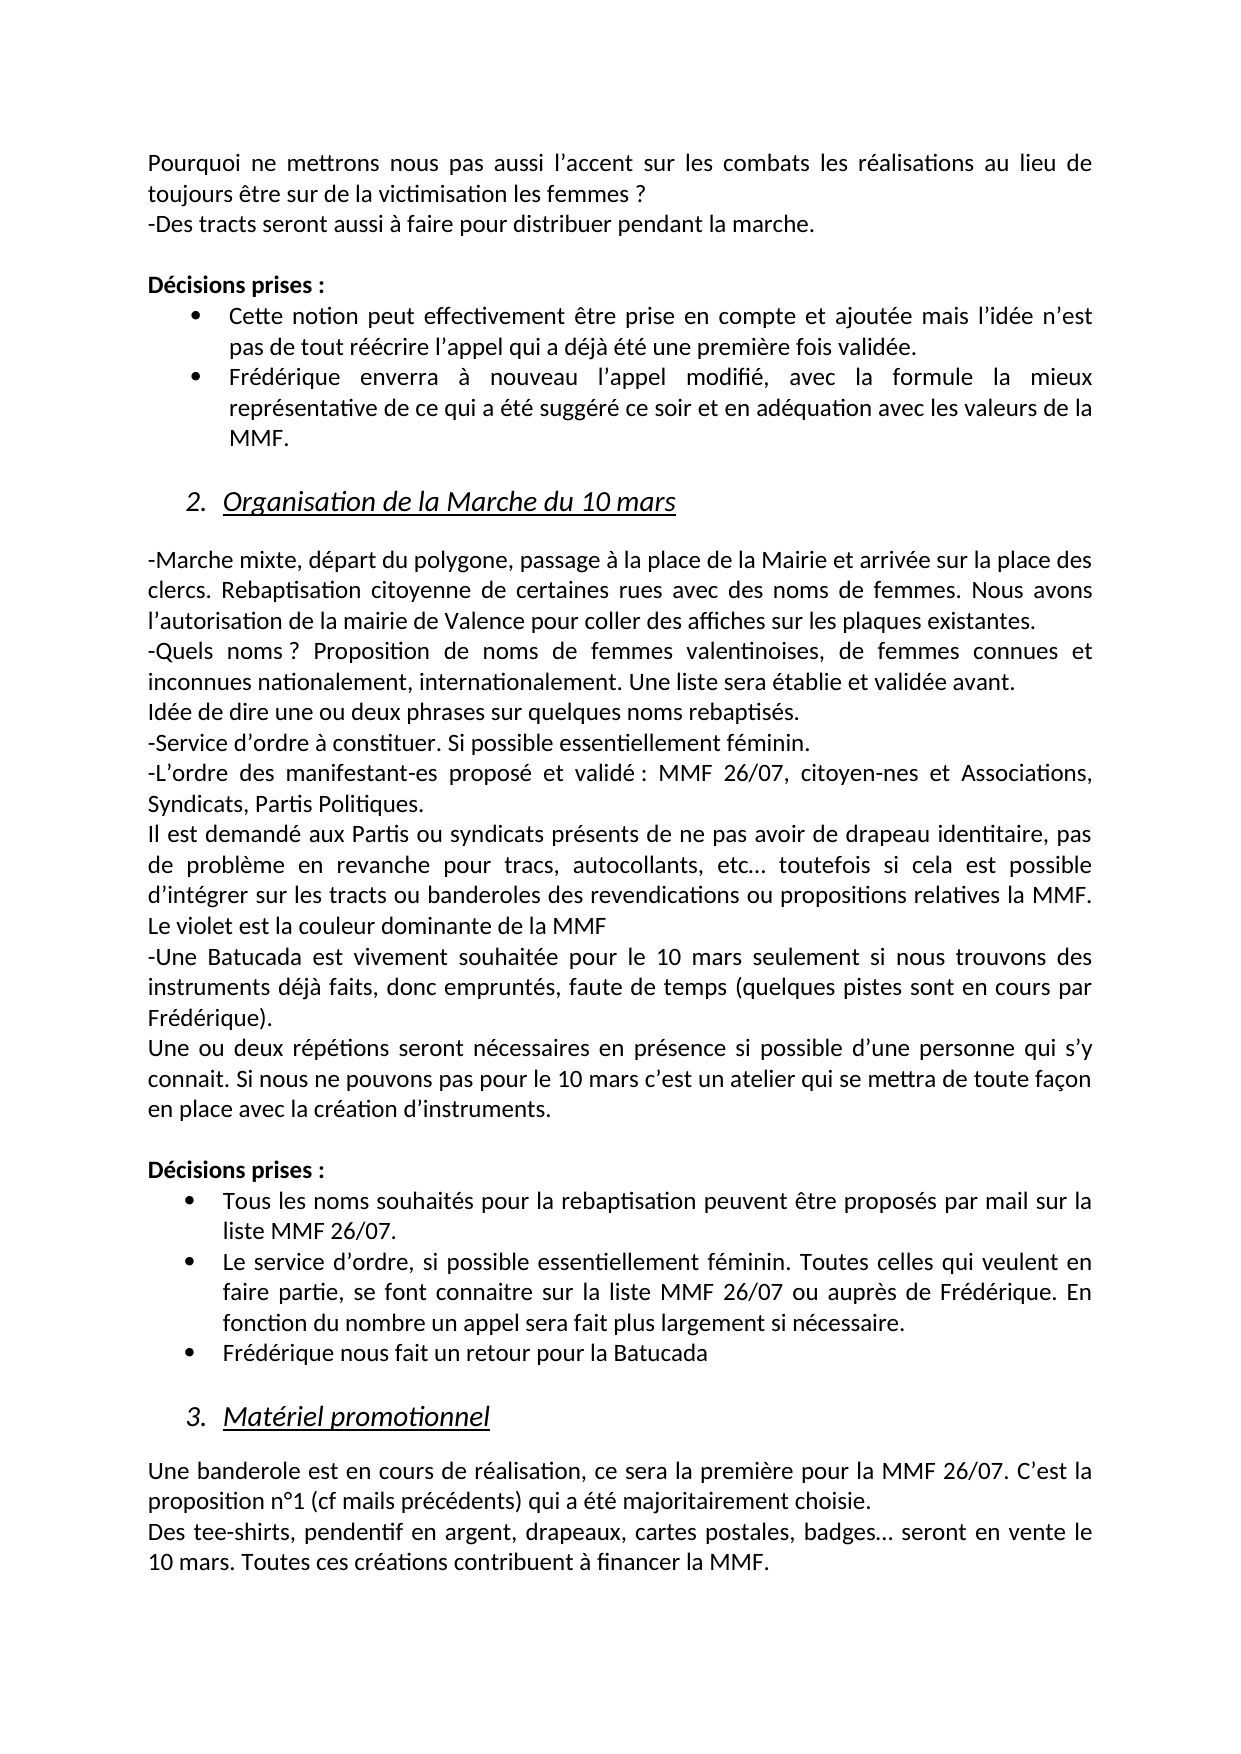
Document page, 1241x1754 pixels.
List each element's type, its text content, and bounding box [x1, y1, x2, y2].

text -Des tracts seront aussi à faire pour distribuer pendant la marche. [148, 209, 1093, 239]
list Frédérique enverra à nouveau l’appel modifié, avec la formule la mieux représentative de ce qui a été suggéré ce soir et en adéquation avec les valeurs de la MMF. [191, 361, 1093, 453]
list Tous les noms souhaités pour la rebaptisation peuvent être proposés par mail sur la liste MMF 26/07. [185, 1185, 1093, 1246]
list Frédérique nous fait un retour pour la Batucada [185, 1337, 1093, 1368]
list Cette notion peut effectivement être prise en compte et ajoutée mais l’idée n’est pas de tout réécrire l’appel qui a déjà été une première fois validée. [191, 300, 1093, 361]
text Il est demandé aux Partis ou syndicats présents de ne pas avoir de drapeau identitaire, pas de problème en revanche pour tracs, autocollants, etc… toutefois si cela est possible d’intégrer sur les tracts ou banderoles des revendications ou propositions relatives la MMF. Le violet est la couleur dominante de la MMF [148, 819, 1093, 941]
list Matériel promotionnel [185, 1398, 1093, 1434]
text Décisions prises : [148, 270, 1093, 300]
text -Marche mixte, départ du polygone, passage à la place de la Mairie et arrivée sur la place des clercs. Rebaptisation citoyenne de certaines rues avec des noms de femmes. Nous avons l’autorisation de la mairie de Valence pour coller des affiches sur les plaques existantes. [148, 544, 1093, 636]
text Idée de dire une ou deux phrases sur quelques noms rebaptisés. [148, 697, 1093, 727]
text Décisions prises : [148, 1154, 1093, 1185]
text -L’ordre des manifestant-es proposé et validé : MMF 26/07, citoyen-nes et Associations, Syndicats, Partis Politiques. [148, 758, 1093, 819]
text -Quels noms ? Proposition de noms de femmes valentinoises, de femmes connues et inconnues nationalement, internationalement. Une liste sera établie et validée avant. [148, 636, 1093, 697]
text Des tee-shirts, pendentif en argent, drapeaux, cartes postales, badges… seront en vente le 10 mars. Toutes ces créations contribuent à financer la MMF. [148, 1516, 1093, 1577]
text Une ou deux répétions seront nécessaires en présence si possible d’une personne qui s’y connait. Si nous ne pouvons pas pour le 10 mars c’est un atelier qui se mettra de toute façon en place avec la création d’instruments. [148, 1032, 1093, 1124]
list Organisation de la Marche du 10 mars [185, 483, 1093, 519]
text Pourquoi ne mettrons nous pas aussi l’accent sur les combats les réalisations au lieu de toujours être sur de la victimisation les femmes ? [148, 148, 1093, 209]
text -Une Batucada est vivement souhaitée pour le 10 mars seulement si nous trouvons des instruments déjà faits, donc empruntés, faute de temps (quelques pistes sont en cours par Frédérique). [148, 941, 1093, 1032]
text -Service d’ordre à constituer. Si possible essentiellement féminin. [148, 727, 1093, 758]
list Le service d’ordre, si possible essentiellement féminin. Toutes celles qui veulent en faire partie, se font connaitre sur la liste MMF 26/07 ou auprès de Frédérique. En fonction du nombre un appel sera fait plus largement si nécessaire. [185, 1246, 1093, 1337]
text Une banderole est en cours de réalisation, ce sera la première pour la MMF 26/07. C’est la proposition n°1 (cf mails précédents) qui a été majoritairement choisie. [148, 1455, 1093, 1516]
